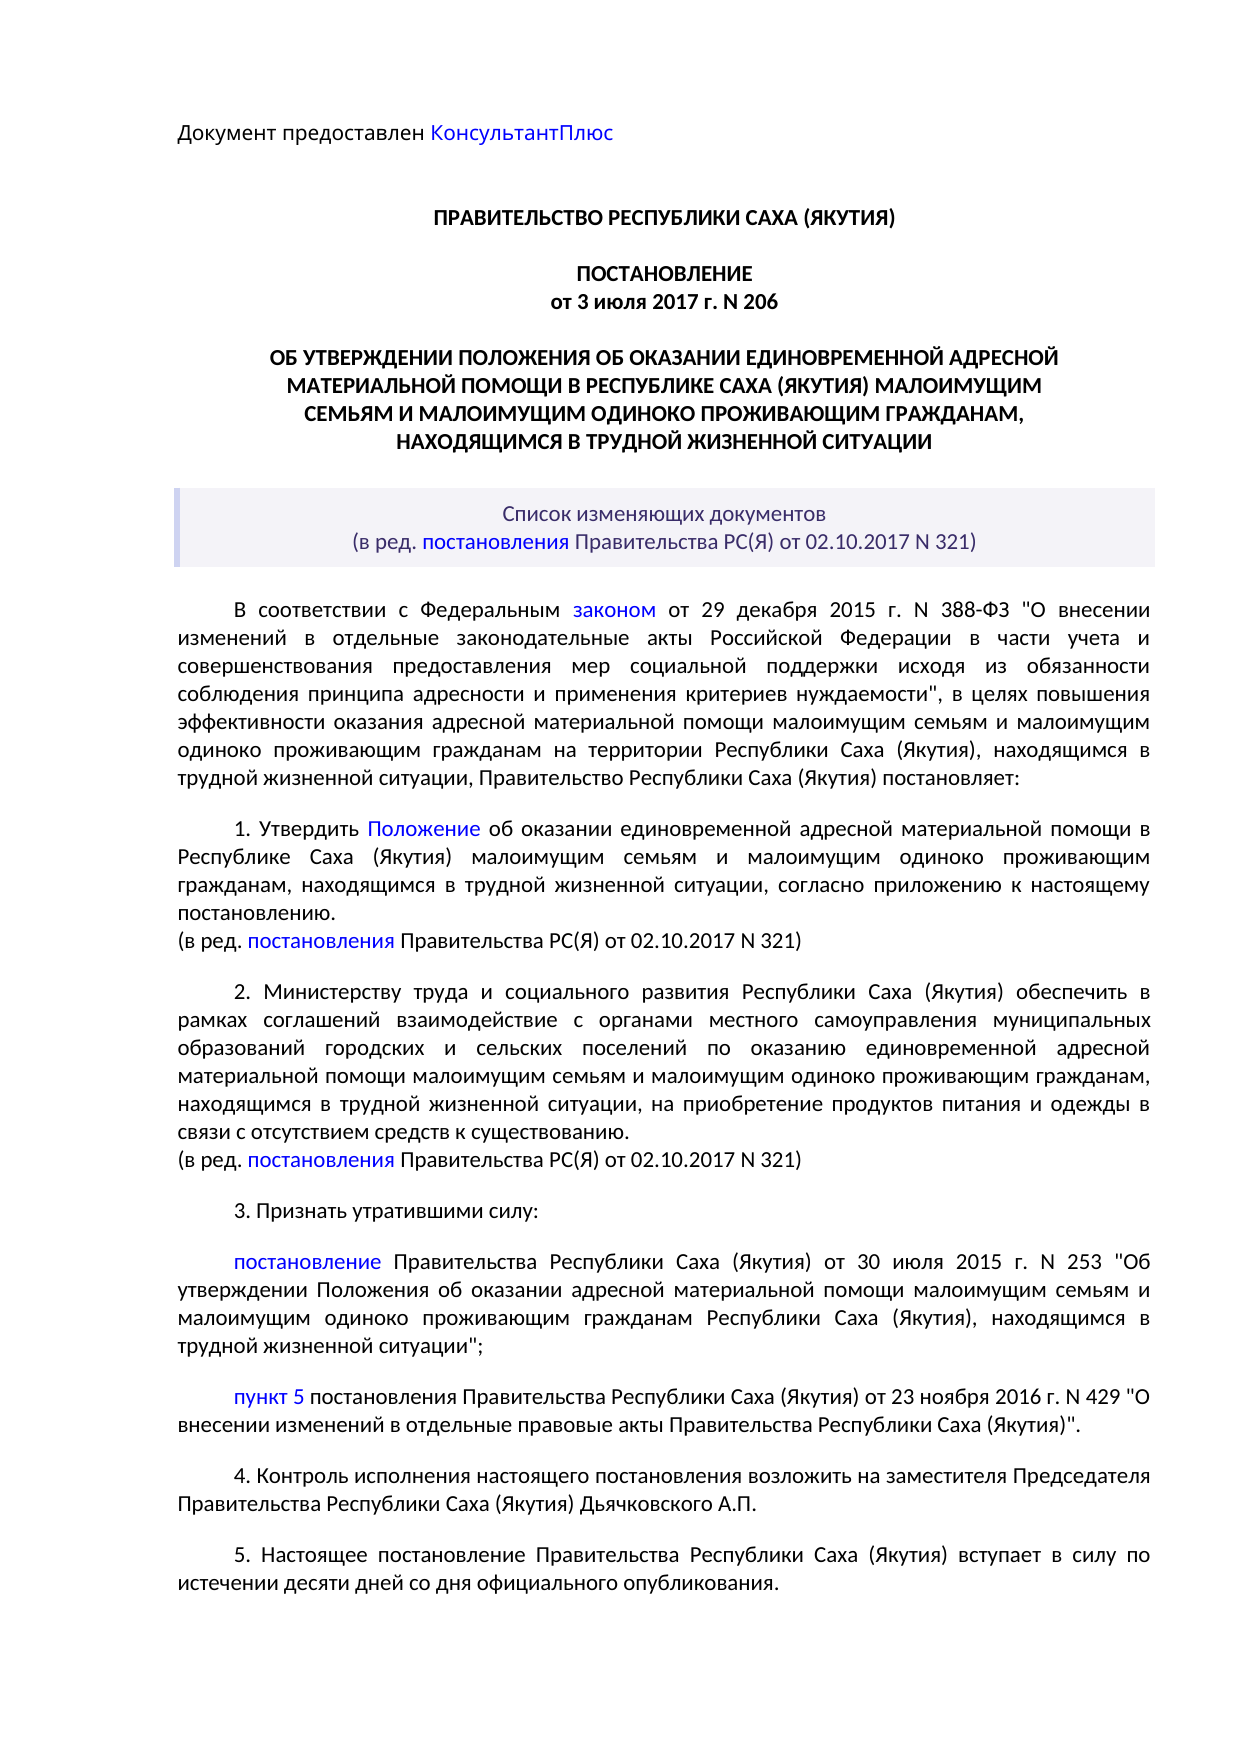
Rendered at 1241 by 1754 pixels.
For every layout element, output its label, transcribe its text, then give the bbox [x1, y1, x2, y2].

title СЕМЬЯМ И МАЛОИМУЩИМ ОДИНОКО ПРОЖИВАЮЩИМ ГРАЖДАНАМ, [177, 399, 1152, 427]
text 1. Утвердить Положение об оказании единовременной адресной материальной помощи в Республике Саха (Якутия) малоимущим семьям и малоимущим одиноко проживающим гражданам, находящимся в трудной жизненной ситуации, согласно приложению к настоящему постановлению. [177, 814, 1152, 926]
title ОБ УТВЕРЖДЕНИИ ПОЛОЖЕНИЯ ОБ ОКАЗАНИИ ЕДИНОВРЕМЕННОЙ АДРЕСНОЙ [177, 343, 1152, 371]
text 2. Министерству труда и социального развития Республики Саха (Якутия) обеспечить в рамках соглашений взаимодействие с органами местного самоуправления муниципальных образований городских и сельских поселений по оказанию единовременной адресной материальной помощи малоимущим семьям и малоимущим одиноко проживающим гражданам, находящимся в трудной жизненной ситуации, на приобретение продуктов питания и одежды в связи с отсутствием средств к существованию. [177, 977, 1152, 1145]
title ПРАВИТЕЛЬСТВО РЕСПУБЛИКИ САХА (ЯКУТИЯ) [177, 203, 1152, 231]
title ПОСТАНОВЛЕНИЕ [177, 259, 1152, 287]
text 3. Признать утратившими силу: [177, 1196, 1152, 1224]
text постановление Правительства Республики Саха (Якутия) от 30 июля 2015 г. N 253 "Об утверждении Положения об оказании адресной материальной помощи малоимущим семьям и малоимущим одиноко проживающим гражданам Республики Саха (Якутия), находящимся в трудной жизненной ситуации"; [177, 1247, 1152, 1359]
text (в ред. постановления Правительства РС(Я) от 02.10.2017 N 321) [177, 1145, 1152, 1173]
text пункт 5 постановления Правительства Республики Саха (Якутия) от 23 ноября 2016 г. N 429 "О внесении изменений в отдельные правовые акты Правительства Республики Саха (Якутия)". [177, 1382, 1152, 1438]
title Документ предоставлен КонсультантПлюс [177, 118, 1152, 175]
table_header Список изменяющих документов (в ред. постановления Правительства РС(Я) от 02.10.2017 N 321) [180, 488, 1149, 567]
text (в ред. постановления Правительства РС(Я) от 02.10.2017 N 321) [177, 926, 1152, 954]
text 4. Контроль исполнения настоящего постановления возложить на заместителя Председателя Правительства Республики Саха (Якутия) Дьячковского А.П. [177, 1461, 1152, 1517]
title от 3 июля 2017 г. N 206 [177, 287, 1152, 315]
text 5. Настоящее постановление Правительства Республики Саха (Якутия) вступает в силу по истечении десяти дней со дня официального опубликования. [177, 1540, 1152, 1596]
title НАХОДЯЩИМСЯ В ТРУДНОЙ ЖИЗНЕННОЙ СИТУАЦИИ [177, 427, 1152, 455]
title МАТЕРИАЛЬНОЙ ПОМОЩИ В РЕСПУБЛИКЕ САХА (ЯКУТИЯ) МАЛОИМУЩИМ [177, 371, 1152, 399]
text В соответствии с Федеральным законом от 29 декабря 2015 г. N 388-ФЗ "О внесении изменений в отдельные законодательные акты Российской Федерации в части учета и совершенствования предоставления мер социальной поддержки исходя из обязанности соблюдения принципа адресности и применения критериев нуждаемости", в целях повышения эффективности оказания адресной материальной помощи малоимущим семьям и малоимущим одиноко проживающим гражданам на территории Республики Саха (Якутия), находящимся в трудной жизненной ситуации, Правительство Республики Саха (Якутия) постановляет: [177, 595, 1152, 791]
